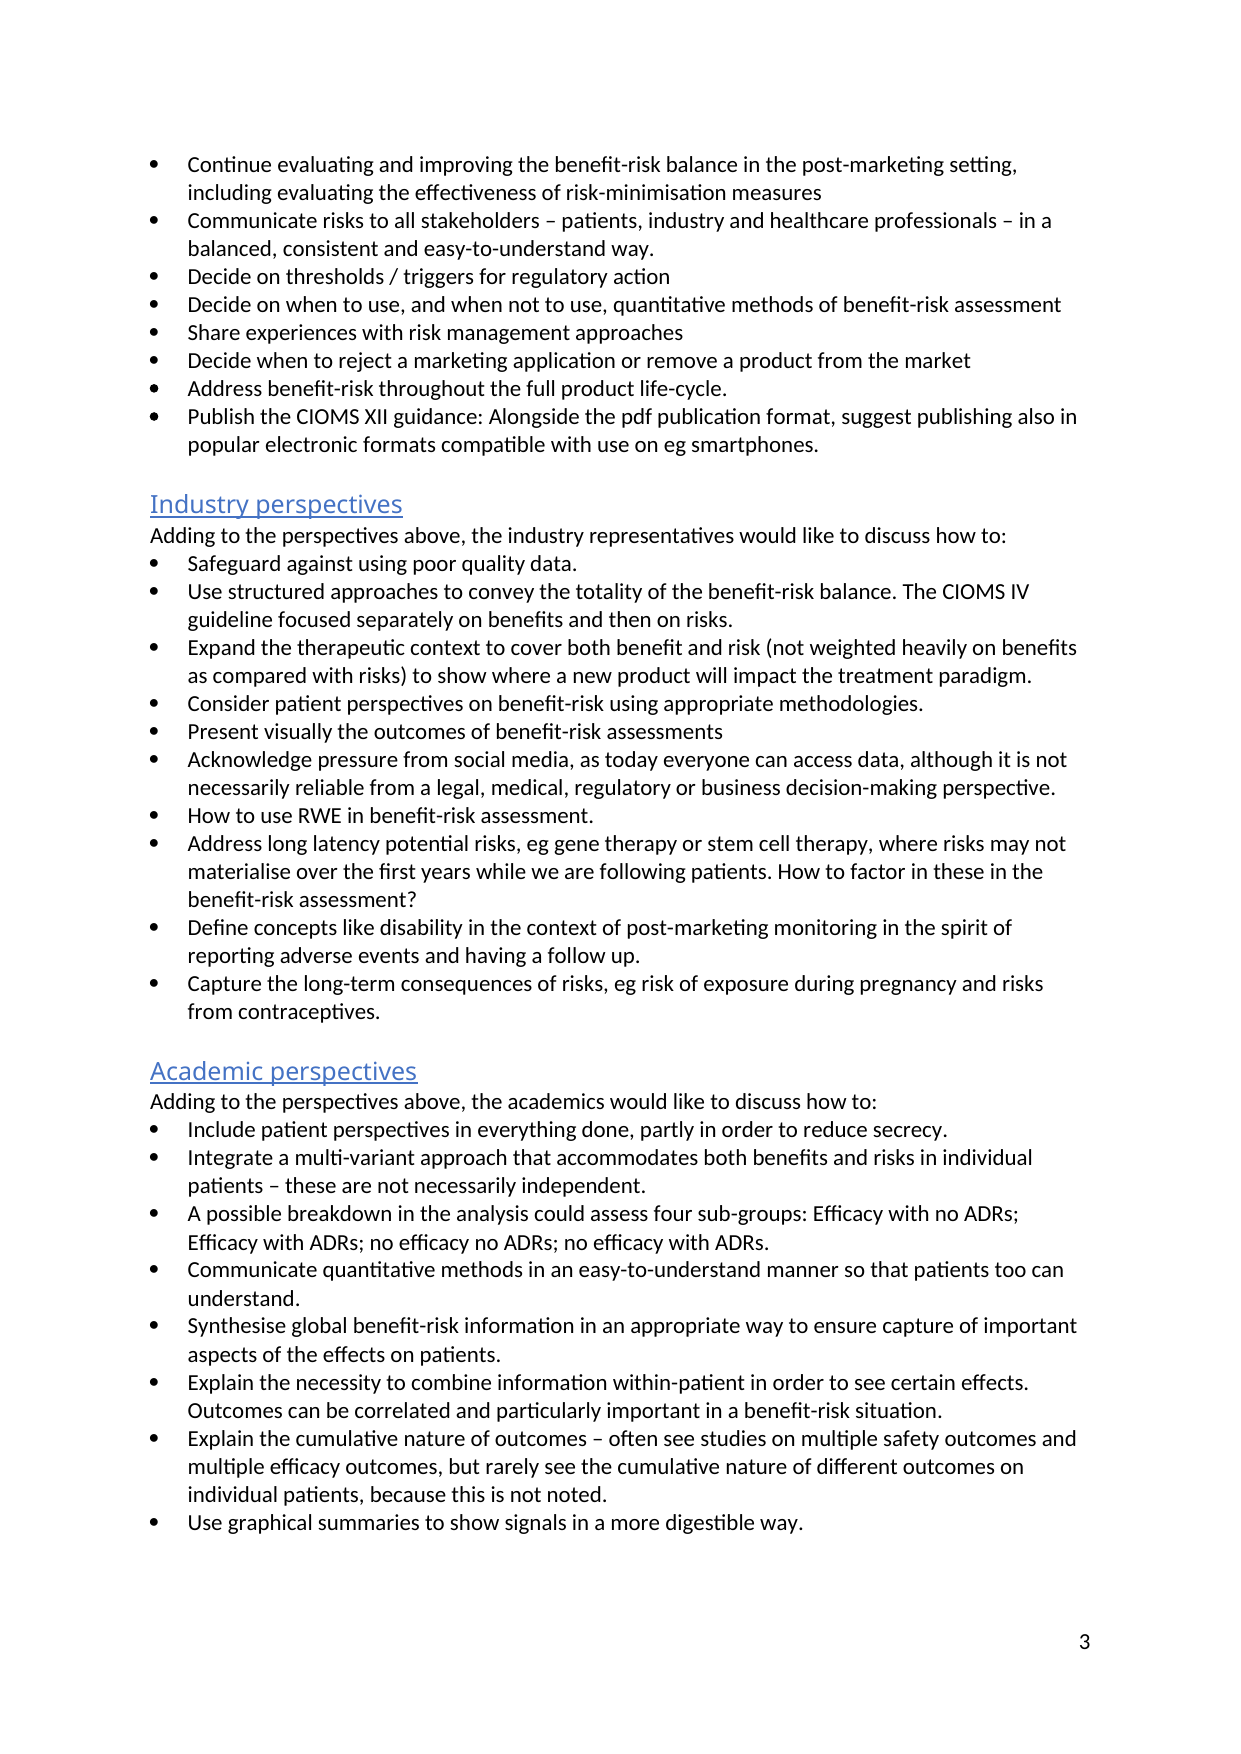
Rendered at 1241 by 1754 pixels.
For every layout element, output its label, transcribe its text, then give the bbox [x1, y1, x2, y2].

list Define concepts like disability in the context of post-marketing monitoring in the spirit of reporting adverse events and having a follow up. [150, 913, 1090, 969]
text Industry perspectives [150, 487, 1090, 521]
list Explain the necessity to combine information within-patient in order to see certain effects. Outcomes can be correlated and particularly important in a benefit-risk situation. [150, 1368, 1090, 1424]
list Consider patient perspectives on benefit-risk using appropriate methodologies. [150, 689, 1090, 717]
text Adding to the perspectives above, the industry representatives would like to discuss how to: [150, 521, 1090, 549]
list Use structured approaches to convey the totality of the benefit-risk balance. The CIOMS IV guideline focused separately on benefits and then on risks. [150, 577, 1090, 633]
list Address benefit-risk throughout the full product life-cycle. [150, 374, 1090, 402]
list Publish the CIOMS XII guidance: Alongside the pdf publication format, suggest publishing also in popular electronic formats compatible with use on eg smartphones. [150, 402, 1090, 458]
text Adding to the perspectives above, the academics would like to discuss how to: [150, 1087, 1090, 1116]
list Include patient perspectives in everything done, partly in order to reduce secrecy. [150, 1116, 1090, 1143]
list A possible breakdown in the analysis could assess four sub-groups: Efficacy with no ADRs; Efficacy with ADRs; no efficacy no ADRs; no efficacy with ADRs. [150, 1199, 1090, 1256]
list Acknowledge pressure from social media, as today everyone can access data, although it is not necessarily reliable from a legal, medical, regulatory or business decision-making perspective. [150, 745, 1090, 801]
text Academic perspectives [150, 1053, 1090, 1087]
list Use graphical summaries to show signals in a more digestible way. [150, 1508, 1090, 1536]
list Decide on when to use, and when not to use, quantitative methods of benefit-risk assessment [150, 290, 1090, 318]
list Explain the cumulative nature of outcomes – often see studies on multiple safety outcomes and multiple efficacy outcomes, but rarely see the cumulative nature of different outcomes on individual patients, because this is not noted. [150, 1424, 1090, 1508]
list Capture the long-term consequences of risks, eg risk of exposure during pregnancy and risks from contraceptives. [150, 969, 1090, 1025]
list Present visually the outcomes of benefit-risk assessments [150, 717, 1090, 745]
list Address long latency potential risks, eg gene therapy or stem cell therapy, where risks may not materialise over the first years while we are following patients. How to factor in these in the benefit-risk assessment? [150, 829, 1090, 913]
list Decide on thresholds / triggers for regulatory action [150, 262, 1090, 290]
list Decide when to reject a marketing application or remove a product from the market [150, 346, 1090, 374]
list Integrate a multi-variant approach that accommodates both benefits and risks in individual patients – these are not necessarily independent. [150, 1143, 1090, 1199]
list How to use RWE in benefit-risk assessment. [150, 801, 1090, 829]
list Communicate risks to all stakeholders – patients, industry and healthcare professionals – in a balanced, consistent and easy-to-understand way. [150, 206, 1090, 262]
list Share experiences with risk management approaches [150, 318, 1090, 346]
list Continue evaluating and improving the benefit-risk balance in the post-marketing setting, including evaluating the effectiveness of risk-minimisation measures [150, 150, 1090, 206]
list Synthesise global benefit-risk information in an appropriate way to ensure capture of important aspects of the effects on patients. [150, 1312, 1090, 1368]
list Safeguard against using poor quality data. [150, 549, 1090, 577]
list Expand the therapeutic context to cover both benefit and risk (not weighted heavily on benefits as compared with risks) to show where a new product will impact the treatment paradigm. [150, 633, 1090, 689]
list Communicate quantitative methods in an easy-to-understand manner so that patients too can understand. [150, 1256, 1090, 1312]
